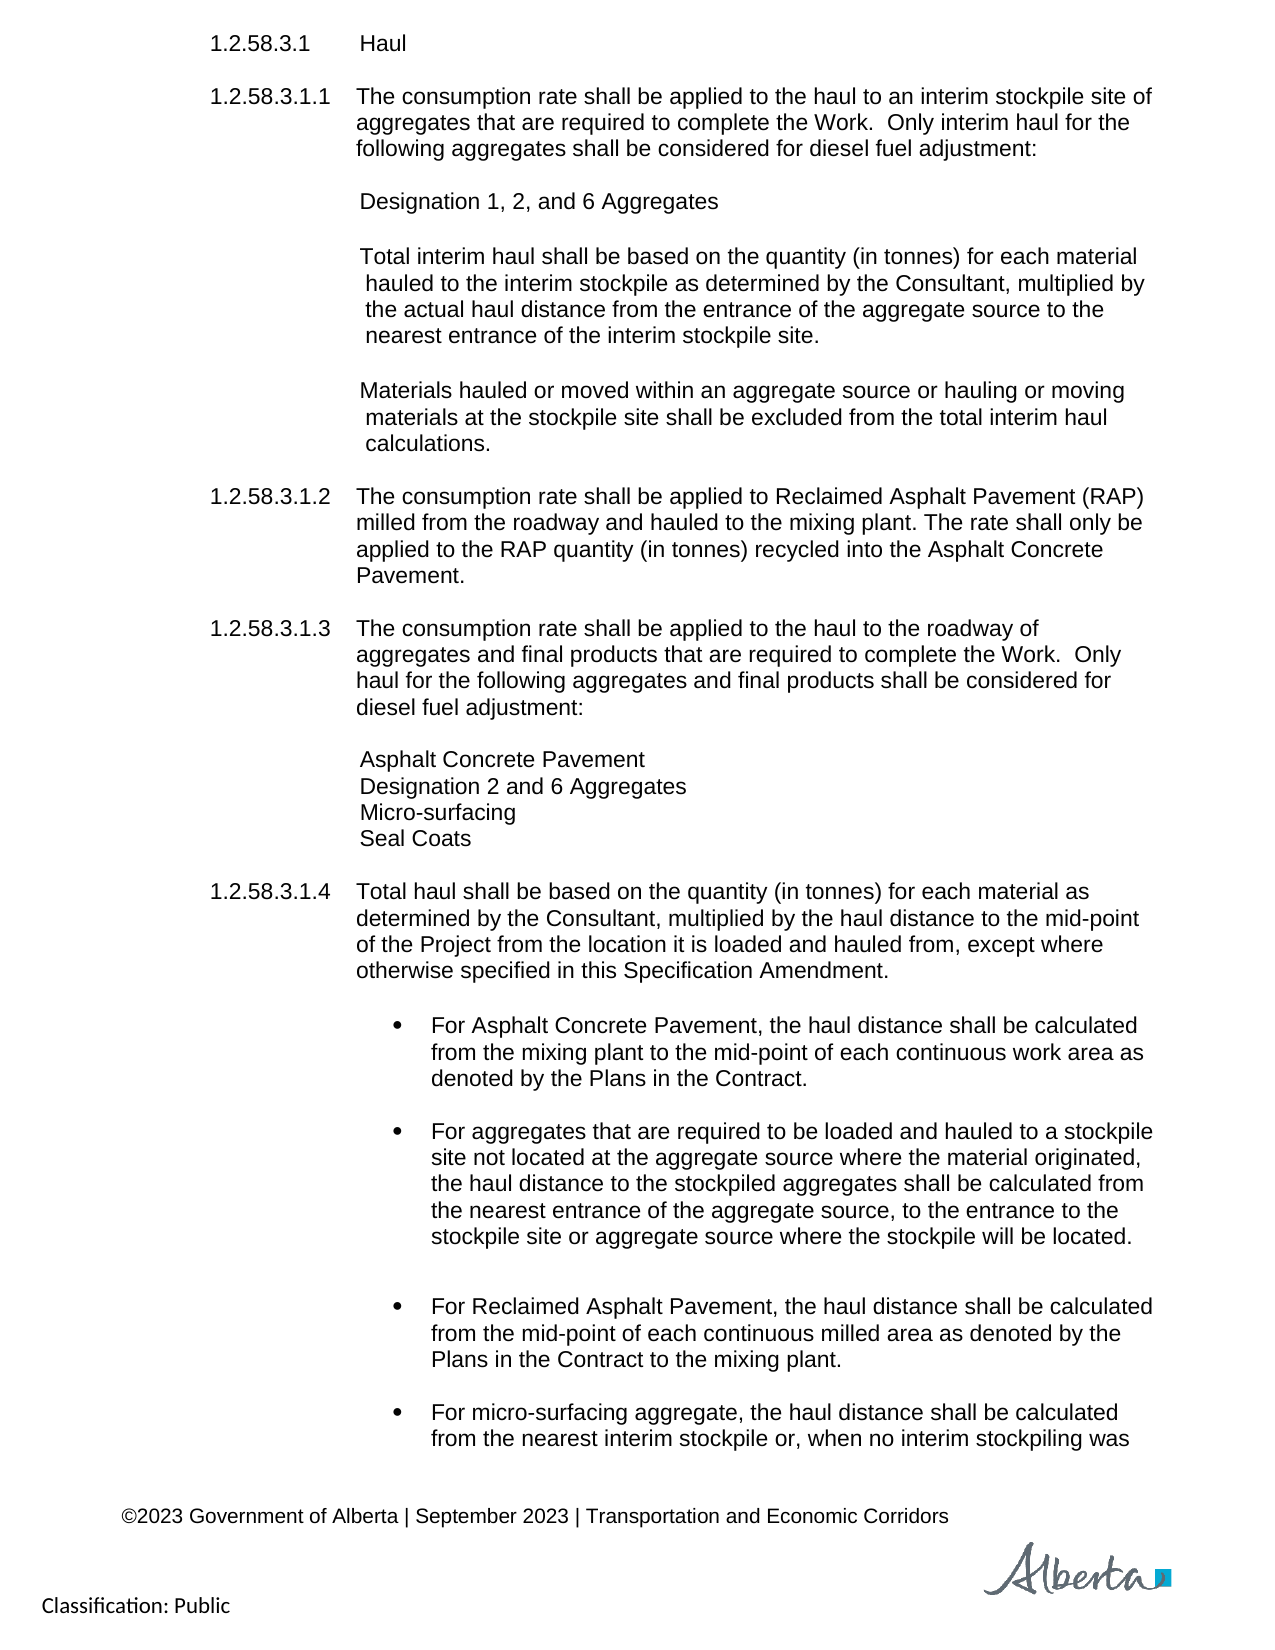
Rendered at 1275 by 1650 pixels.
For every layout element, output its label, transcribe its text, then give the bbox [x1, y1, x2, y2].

subtitle Total haul shall be based on the quantity (in tonnes) for each material as determined by the Consultant, multiplied by the haul distance to the mid-point of the Project from the location it is loaded and hauled from, except where otherwise specified in this Specification Amendment. [209, 878, 1158, 983]
subtitle Designation 2 and 6 Aggregates [121, 773, 1158, 799]
subtitle Asphalt Concrete Pavement [121, 746, 1158, 773]
subtitle Total interim haul shall be based on the quantity (in tonnes) for each material hauled to the interim stockpile as determined by the Consultant, multiplied by the actual haul distance from the entrance of the aggregate source to the nearest entrance of the interim stockpile site. [121, 243, 1158, 349]
subtitle Haul [209, 30, 1158, 56]
subtitle The consumption rate shall be applied to Reclaimed Asphalt Pavement (RAP) milled from the roadway and hauled to the mixing plant. The rate shall only be applied to the RAP quantity (in tonnes) recycled into the Asphalt Concrete Pavement. [209, 483, 1158, 588]
subtitle For aggregates that are required to be loaded and hauled to a stockpile site not located at the aggregate source where the material originated, the haul distance to the stockpiled aggregates shall be calculated from the nearest entrance of the aggregate source, to the entrance to the stockpile site or aggregate source where the stockpile will be located. [393, 1118, 1158, 1249]
subtitle The consumption rate shall be applied to the haul to the roadway of aggregates and final products that are required to complete the Work. Only haul for the following aggregates and final products shall be considered for diesel fuel adjustment: [209, 614, 1158, 720]
subtitle For Reclaimed Asphalt Pavement, the haul distance shall be calculated from the mid-point of each continuous milled area as denoted by the Plans in the Contract to the mixing plant. [393, 1293, 1158, 1372]
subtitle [393, 1399, 1158, 1451]
subtitle Seal Coats [121, 825, 1158, 852]
subtitle Materials hauled or moved within an aggregate source or hauling or moving materials at the stockpile site shall be excluded from the total interim haul calculations. [121, 377, 1158, 456]
picture [983, 1542, 1172, 1595]
subtitle For Asphalt Concrete Pavement, the haul distance shall be calculated from the mixing plant to the mid-point of each continuous work area as denoted by the Plans in the Contract. [393, 1012, 1158, 1091]
subtitle Micro-surfacing [121, 799, 1158, 825]
subtitle Designation 1, 2, and 6 Aggregates [121, 188, 1158, 214]
subtitle The consumption rate shall be applied to the haul to an interim stockpile site of aggregates that are required to complete the Work. Only interim haul for the following aggregates shall be considered for diesel fuel adjustment: [209, 83, 1158, 162]
